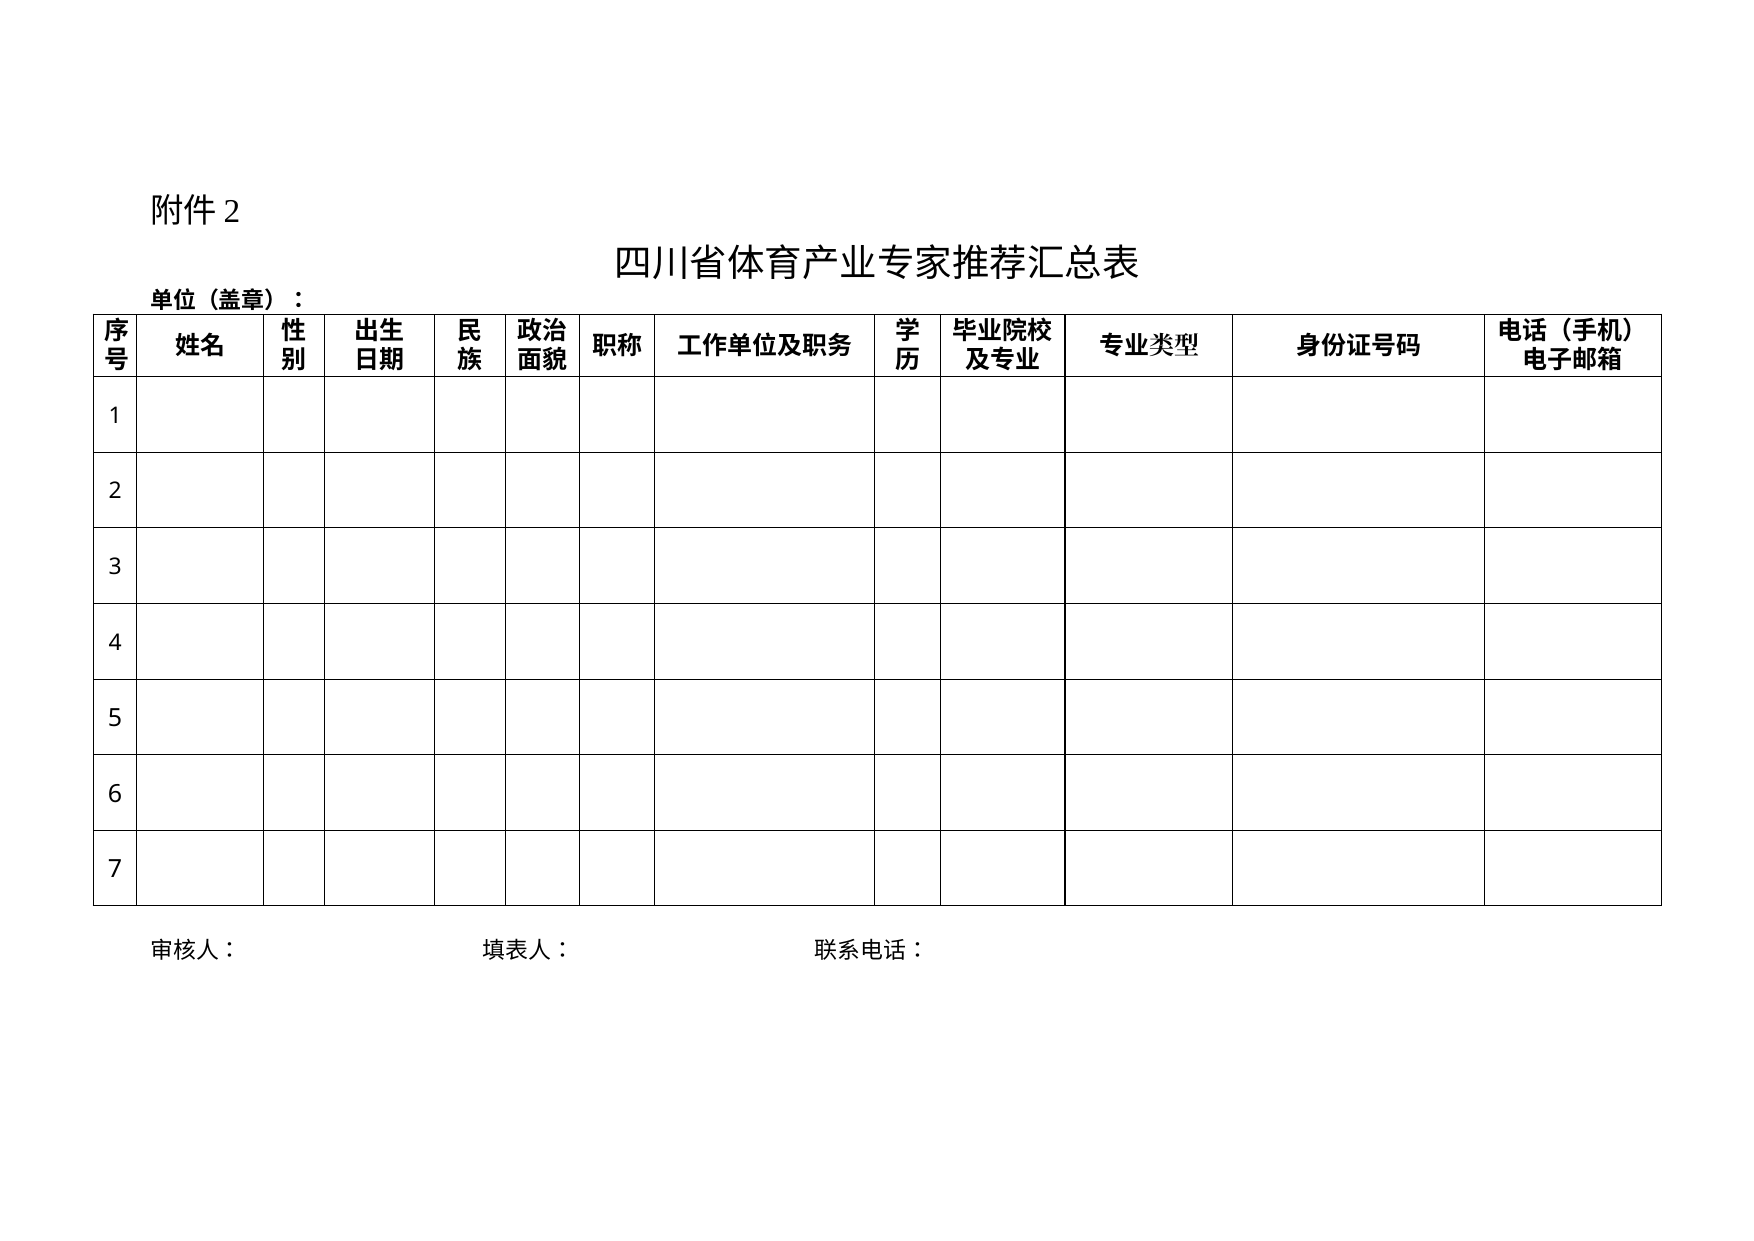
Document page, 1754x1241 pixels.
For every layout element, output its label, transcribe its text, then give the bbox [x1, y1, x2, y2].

table_cell [1233, 604, 1484, 678]
table_cell [875, 453, 940, 527]
table_cell [1233, 831, 1484, 905]
table_cell 1 [94, 377, 136, 452]
table_cell [875, 528, 940, 603]
text 四川省体育产业专家推荐汇总表 [150, 233, 1604, 287]
table_cell [264, 377, 324, 452]
table_header 电话（手机） 电子邮箱 [1485, 315, 1661, 376]
table_cell [1233, 755, 1484, 830]
table_cell [1485, 755, 1661, 830]
table_cell [264, 755, 324, 830]
table_cell [325, 604, 434, 678]
table_cell [655, 831, 874, 905]
table_cell [506, 831, 579, 905]
table_cell [1485, 377, 1661, 452]
table_header 出生 日期 [325, 315, 434, 376]
table_cell [506, 680, 579, 754]
table_header 政治 面貌 [506, 315, 579, 376]
table_cell [1485, 680, 1661, 754]
table_cell [137, 377, 263, 452]
table_cell [1066, 453, 1232, 527]
table_cell [1485, 528, 1661, 603]
table_cell [1066, 755, 1232, 830]
table_cell [325, 377, 434, 452]
table_cell [580, 755, 654, 830]
table_cell [264, 604, 324, 678]
table_cell [580, 604, 654, 678]
table_cell [1233, 528, 1484, 603]
table_header 民族 [435, 315, 505, 376]
table_cell [506, 755, 579, 830]
table_header 姓名 [137, 315, 263, 376]
table_cell [875, 377, 940, 452]
table_cell [435, 377, 505, 452]
table_cell [506, 528, 579, 603]
table_cell 5 [94, 680, 136, 754]
table_cell [655, 528, 874, 603]
table_cell [325, 528, 434, 603]
table_cell [264, 831, 324, 905]
table_cell [875, 755, 940, 830]
table_cell [875, 831, 940, 905]
table_cell [1233, 377, 1484, 452]
table_header 学历 [875, 315, 940, 376]
table_cell [264, 680, 324, 754]
table_cell [137, 604, 263, 678]
table_cell [1485, 831, 1661, 905]
table_cell 3 [94, 528, 136, 603]
table_header 工作单位及职务 [655, 315, 874, 376]
table_cell [655, 755, 874, 830]
table_cell [1233, 453, 1484, 527]
text 单位（盖章）： [150, 287, 1604, 313]
table_cell [1066, 680, 1232, 754]
table_cell [506, 604, 579, 678]
table_cell [655, 377, 874, 452]
table_cell [264, 528, 324, 603]
table_cell 2 [94, 453, 136, 527]
table_header 专业类型 [1066, 315, 1232, 376]
table_cell [137, 680, 263, 754]
table_cell [1066, 377, 1232, 452]
table_cell [655, 604, 874, 678]
table_cell [506, 453, 579, 527]
table_cell [580, 453, 654, 527]
table_cell [435, 831, 505, 905]
table_cell [435, 755, 505, 830]
table_cell [580, 831, 654, 905]
table_cell [1066, 604, 1232, 678]
table_cell 4 [94, 604, 136, 678]
table_cell [655, 453, 874, 527]
table_cell [580, 528, 654, 603]
table_cell [941, 604, 1064, 678]
table_cell [325, 680, 434, 754]
text 附件2 [150, 187, 1604, 233]
table_cell [941, 453, 1064, 527]
table_header 毕业院校及专业 [941, 315, 1064, 376]
table_header 身份证号码 [1233, 315, 1484, 376]
table_cell 7 [94, 831, 136, 905]
table_cell [137, 831, 263, 905]
table_cell [325, 453, 434, 527]
table_cell [580, 377, 654, 452]
table_cell [137, 755, 263, 830]
table_cell [325, 755, 434, 830]
table_cell [435, 680, 505, 754]
table_cell [325, 831, 434, 905]
table_cell [435, 604, 505, 678]
table_cell [580, 680, 654, 754]
table_cell [137, 528, 263, 603]
table_cell [435, 453, 505, 527]
table_cell [941, 528, 1064, 603]
text 审核人： 填表人： 联系电话： [150, 938, 1604, 964]
table_header 性别 [264, 315, 324, 376]
table_cell [1066, 528, 1232, 603]
table_cell 6 [94, 755, 136, 830]
table_cell [875, 680, 940, 754]
table_cell [655, 680, 874, 754]
table_cell [506, 377, 579, 452]
table_cell [941, 680, 1064, 754]
table_cell [941, 831, 1064, 905]
table_cell [941, 755, 1064, 830]
table_cell [1485, 453, 1661, 527]
table_header 职称 [580, 315, 654, 376]
table_cell [941, 377, 1064, 452]
table_cell [264, 453, 324, 527]
table_cell [1066, 831, 1232, 905]
table_cell [1485, 604, 1661, 678]
table_cell [1233, 680, 1484, 754]
table_cell [137, 453, 263, 527]
table_cell [435, 528, 505, 603]
table_cell [875, 604, 940, 678]
table_header 序号 [94, 315, 136, 376]
